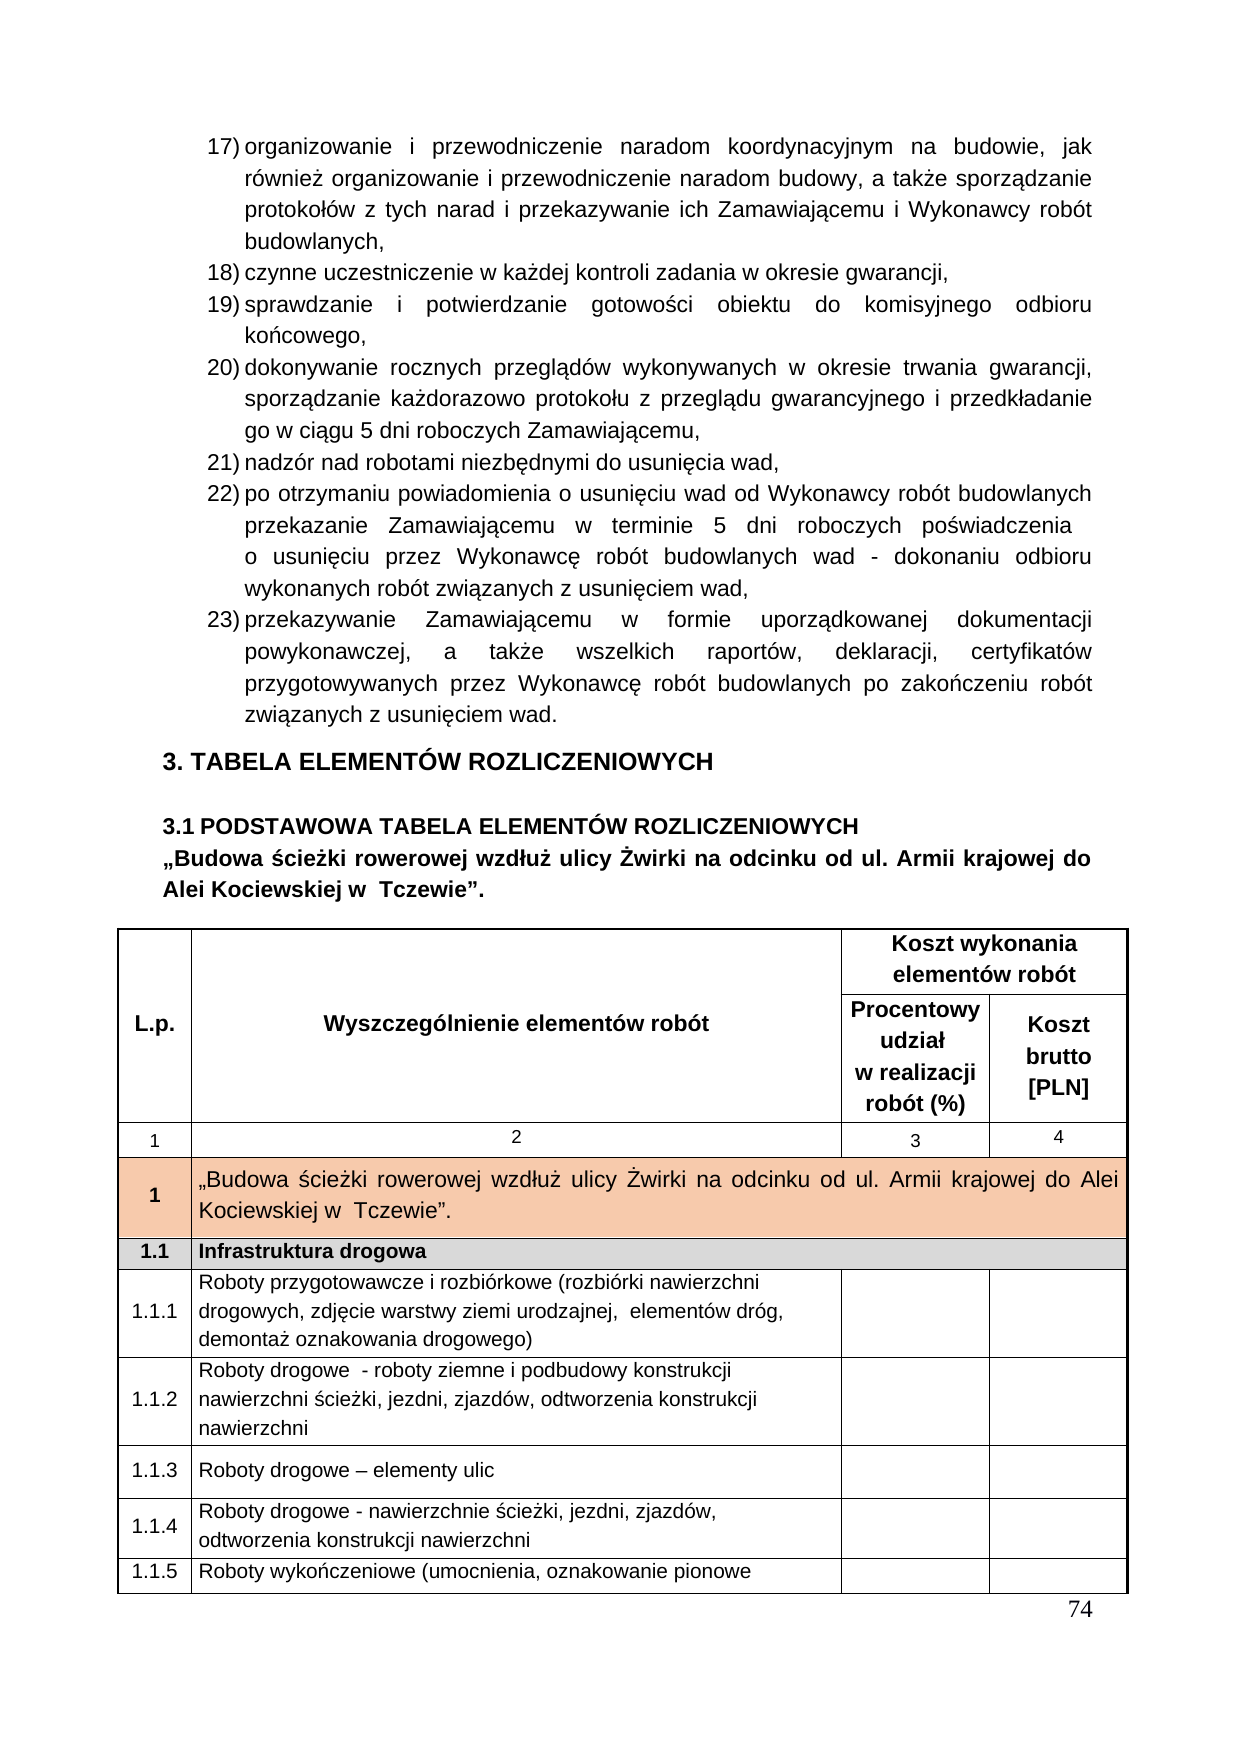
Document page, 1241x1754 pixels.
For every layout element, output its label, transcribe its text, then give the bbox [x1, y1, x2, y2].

list nadzór nad robotami niezbędnymi do usunięcia wad, [207, 448, 1093, 475]
table_cell Koszt brutto [PLN] [990, 995, 1126, 1122]
table_cell 1.1.5 [119, 1559, 191, 1593]
list sprawdzanie i potwierdzanie gotowości obiektu do komisyjnego odbioru końcowego, [207, 291, 1093, 349]
table_cell [990, 1358, 1126, 1445]
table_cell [192, 1559, 841, 1593]
list czynne uczestniczenie w każdej kontroli zadania w okresie gwarancji, [207, 259, 1093, 286]
table_cell Infrastruktura drogowa [192, 1239, 1126, 1269]
table_cell 1.1.3 [119, 1446, 191, 1498]
table_cell 1.1.2 [119, 1358, 191, 1445]
list PODSTAWOWA TABELA ELEMENTÓW ROZLICZENIOWYCH [162, 813, 1093, 839]
text 3. TABELA ELEMENTÓW ROZLICZENIOWYCH [162, 747, 1093, 776]
table_cell Roboty przygotowawcze i rozbiórkowe (rozbiórki nawierzchni drogowych, zdjęcie warstwy ziemi urodzajnej, elementów dróg, demontaż oznakowania drogowego) [192, 1270, 841, 1357]
table_cell Roboty drogowe - nawierzchnie ścieżki, jezdni, zjazdów, odtworzenia konstrukcji nawierzchni [192, 1499, 841, 1558]
table_cell „Budowa ścieżki rowerowej wzdłuż ulicy Żwirki na odcinku od ul. Armii krajowej do Alei Kociewskiej w Tczewie”. [192, 1158, 1126, 1237]
table_cell 3 [842, 1123, 989, 1157]
table_cell Roboty drogowe – elementy ulic [192, 1446, 841, 1498]
table_cell 1.1 [119, 1239, 191, 1269]
table_cell [990, 1559, 1126, 1593]
table_header L.p. [119, 930, 191, 1122]
list dokonywanie rocznych przeglądów wykonywanych w okresie trwania gwarancji, sporządzanie każdorazowo protokołu z przeglądu gwarancyjnego i przedkładanie go w ciągu 5 dni roboczych Zamawiającemu, [207, 354, 1093, 443]
list organizowanie i przewodniczenie naradom koordynacyjnym na budowie, jak również organizowanie i przewodniczenie naradom budowy, a także sporządzanie protokołów z tych narad i przekazywanie ich Zamawiającemu i Wykonawcy robót budowlanych, [207, 133, 1093, 254]
table_cell 1.1.1 [119, 1270, 191, 1357]
table_cell Procentowy udział w realizacji robót (%) [842, 995, 989, 1122]
table_header Wyszczególnienie elementów robót [192, 930, 841, 1122]
table_cell [990, 1446, 1126, 1498]
list po otrzymaniu powiadomienia o usunięciu wad od Wykonawcy robót budowlanych przekazanie Zamawiającemu w terminie 5 dni roboczych poświadczenia o usunięciu przez Wykonawcę robót budowlanych wad - dokonaniu odbioru wykonanych robót związanych z usunięciem wad, [207, 480, 1093, 601]
table_cell [842, 1499, 989, 1558]
table_cell 2 [192, 1123, 841, 1157]
table_cell [842, 1358, 989, 1445]
table_cell 4 [990, 1123, 1126, 1157]
table_cell [990, 1499, 1126, 1558]
table_cell [990, 1270, 1126, 1357]
table_cell Roboty drogowe - roboty ziemne i podbudowy konstrukcji nawierzchni ścieżki, jezdni, zjazdów, odtworzenia konstrukcji nawierzchni [192, 1358, 841, 1445]
table_cell [842, 1446, 989, 1498]
text „Budowa ścieżki rowerowej wzdłuż ulicy Żwirki na odcinku od ul. Armii krajowej do Alei Kociewskiej w Tczewie”. [162, 844, 1093, 902]
list przekazywanie Zamawiającemu w formie uporządkowanej dokumentacji powykonawczej, a także wszelkich raportów, deklaracji, certyfikatów przygotowywanych przez Wykonawcę robót budowlanych po zakończeniu robót związanych z usunięciem wad. [207, 606, 1093, 727]
table_cell 1 [119, 1123, 191, 1157]
table_cell [842, 1559, 989, 1593]
table_cell 1.1.4 [119, 1499, 191, 1558]
table_header Koszt wykonania elementów robót [842, 930, 1126, 993]
table_cell [842, 1270, 989, 1357]
table_cell 1 [119, 1158, 191, 1237]
